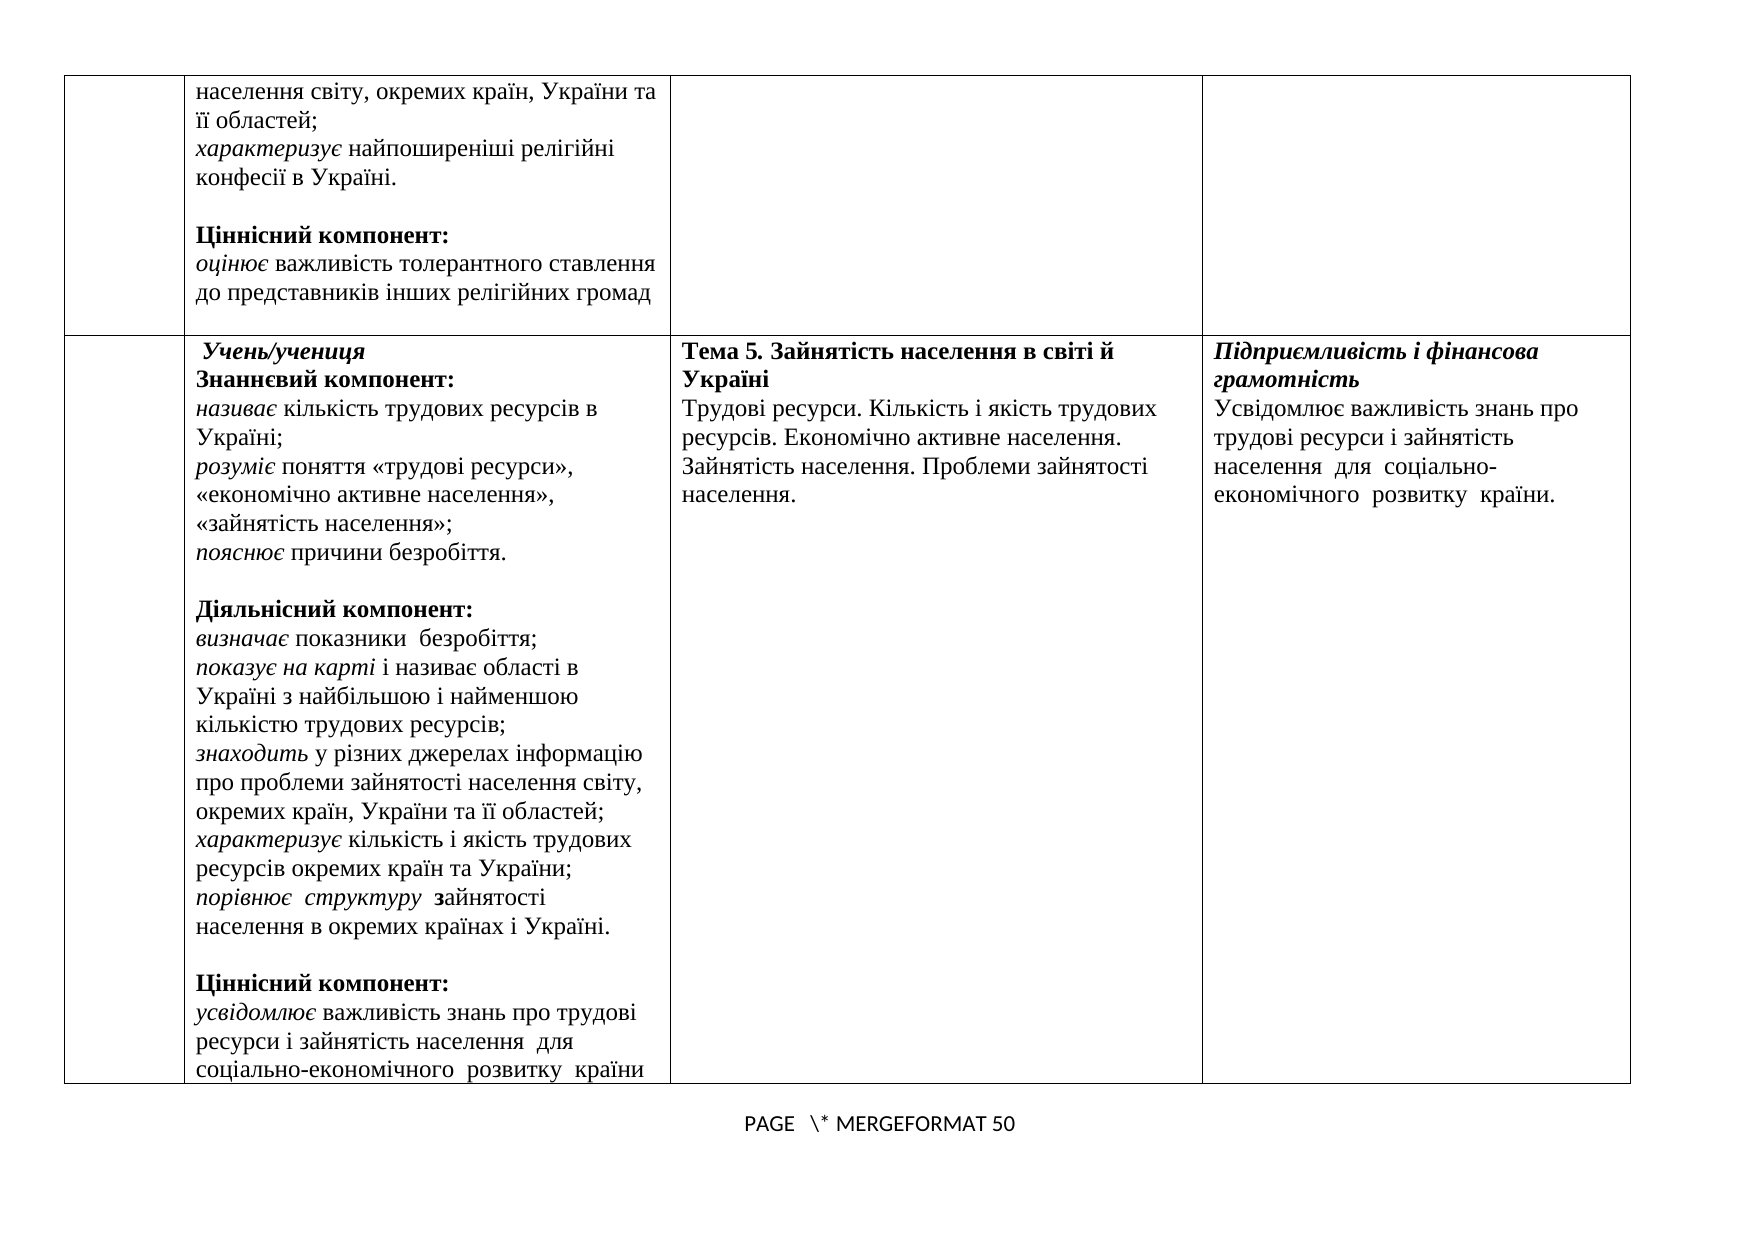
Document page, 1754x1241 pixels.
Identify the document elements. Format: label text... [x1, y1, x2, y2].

table_cell [65, 76, 184, 335]
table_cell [1203, 336, 1630, 1083]
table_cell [185, 76, 670, 335]
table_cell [671, 76, 1202, 335]
table_cell [65, 336, 184, 1083]
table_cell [671, 336, 1202, 1083]
table_cell [1203, 76, 1630, 335]
